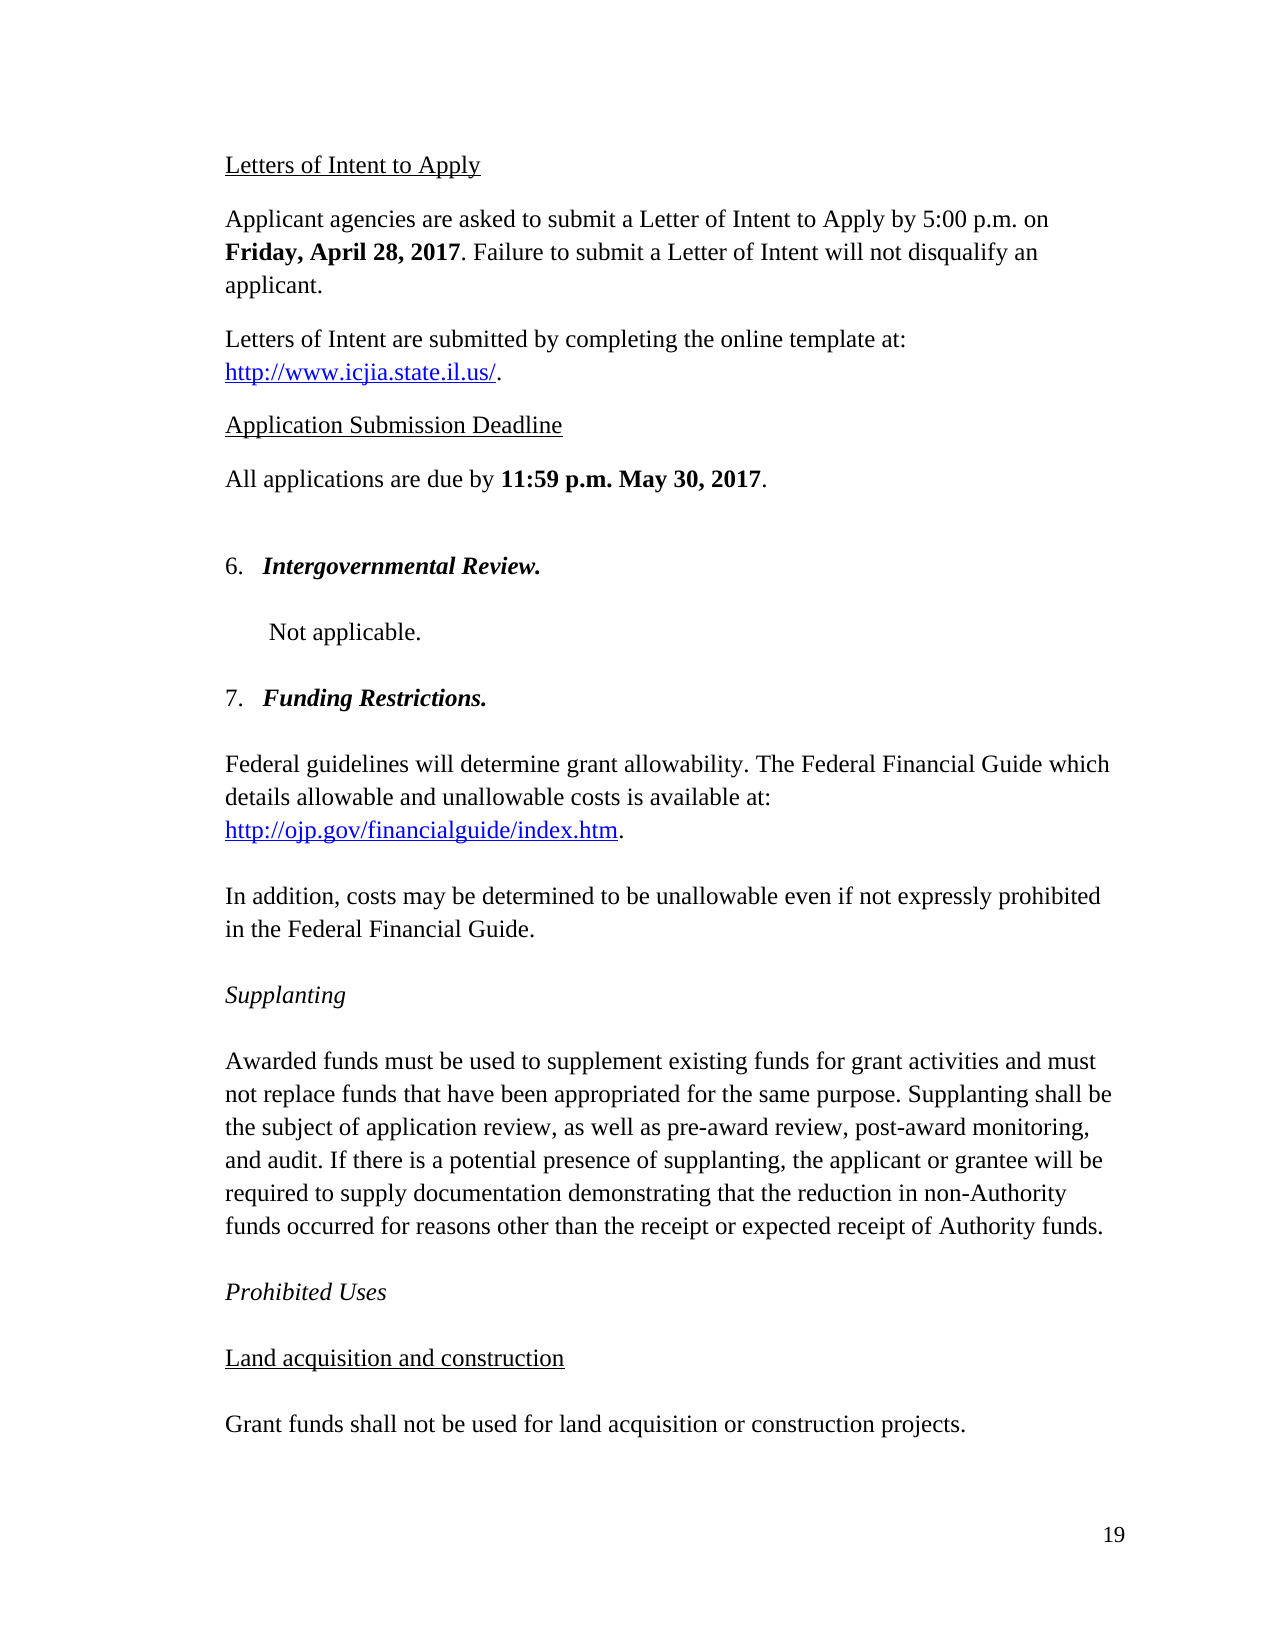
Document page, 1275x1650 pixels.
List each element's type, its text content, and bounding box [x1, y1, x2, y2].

text Land acquisition and construction [225, 1343, 1125, 1372]
text Letters of Intent are submitted by completing the online template at: http://www.icjia.state.il.us/. [225, 324, 1125, 386]
text Applicant agencies are asked to submit a Letter of Intent to Apply by 5:00 p.m. on Friday, April 28, 2017. Failure to submit a Letter of Intent will not disqualify an applicant. [225, 204, 1125, 299]
list Not applicable. [262, 617, 1125, 646]
text Supplanting [225, 980, 1125, 1008]
text In addition, costs may be determined to be unallowable even if not expressly prohibited in the Federal Financial Guide. [225, 881, 1125, 942]
text All applications are due by 11:59 p.m. May 30, 2017. [150, 464, 1125, 493]
list Intergovernmental Review. [225, 551, 1125, 580]
text Application Submission Deadline [150, 411, 1125, 439]
text Awarded funds must be used to supplement existing funds for grant activities and must not replace funds that have been appropriated for the same purpose. Supplanting shall be the subject of application review, as well as pre-award review, post-award monitoring, and audit. If there is a potential presence of supplanting, the applicant or grantee will be required to supply documentation demonstrating that the reduction in non-Authority funds occurred for reasons other than the receipt or expected receipt of Authority funds. [225, 1046, 1125, 1240]
text Grant funds shall not be used for land acquisition or construction projects. [225, 1409, 1125, 1438]
list Funding Restrictions. [225, 683, 1125, 711]
text Federal guidelines will determine grant allowability. The Federal Financial Guide which details allowable and unallowable costs is available at: http://ojp.gov/financialguide/index.htm. [225, 749, 1125, 843]
text Letters of Intent to Apply [150, 150, 1125, 179]
text Prohibited Uses [225, 1277, 1125, 1306]
